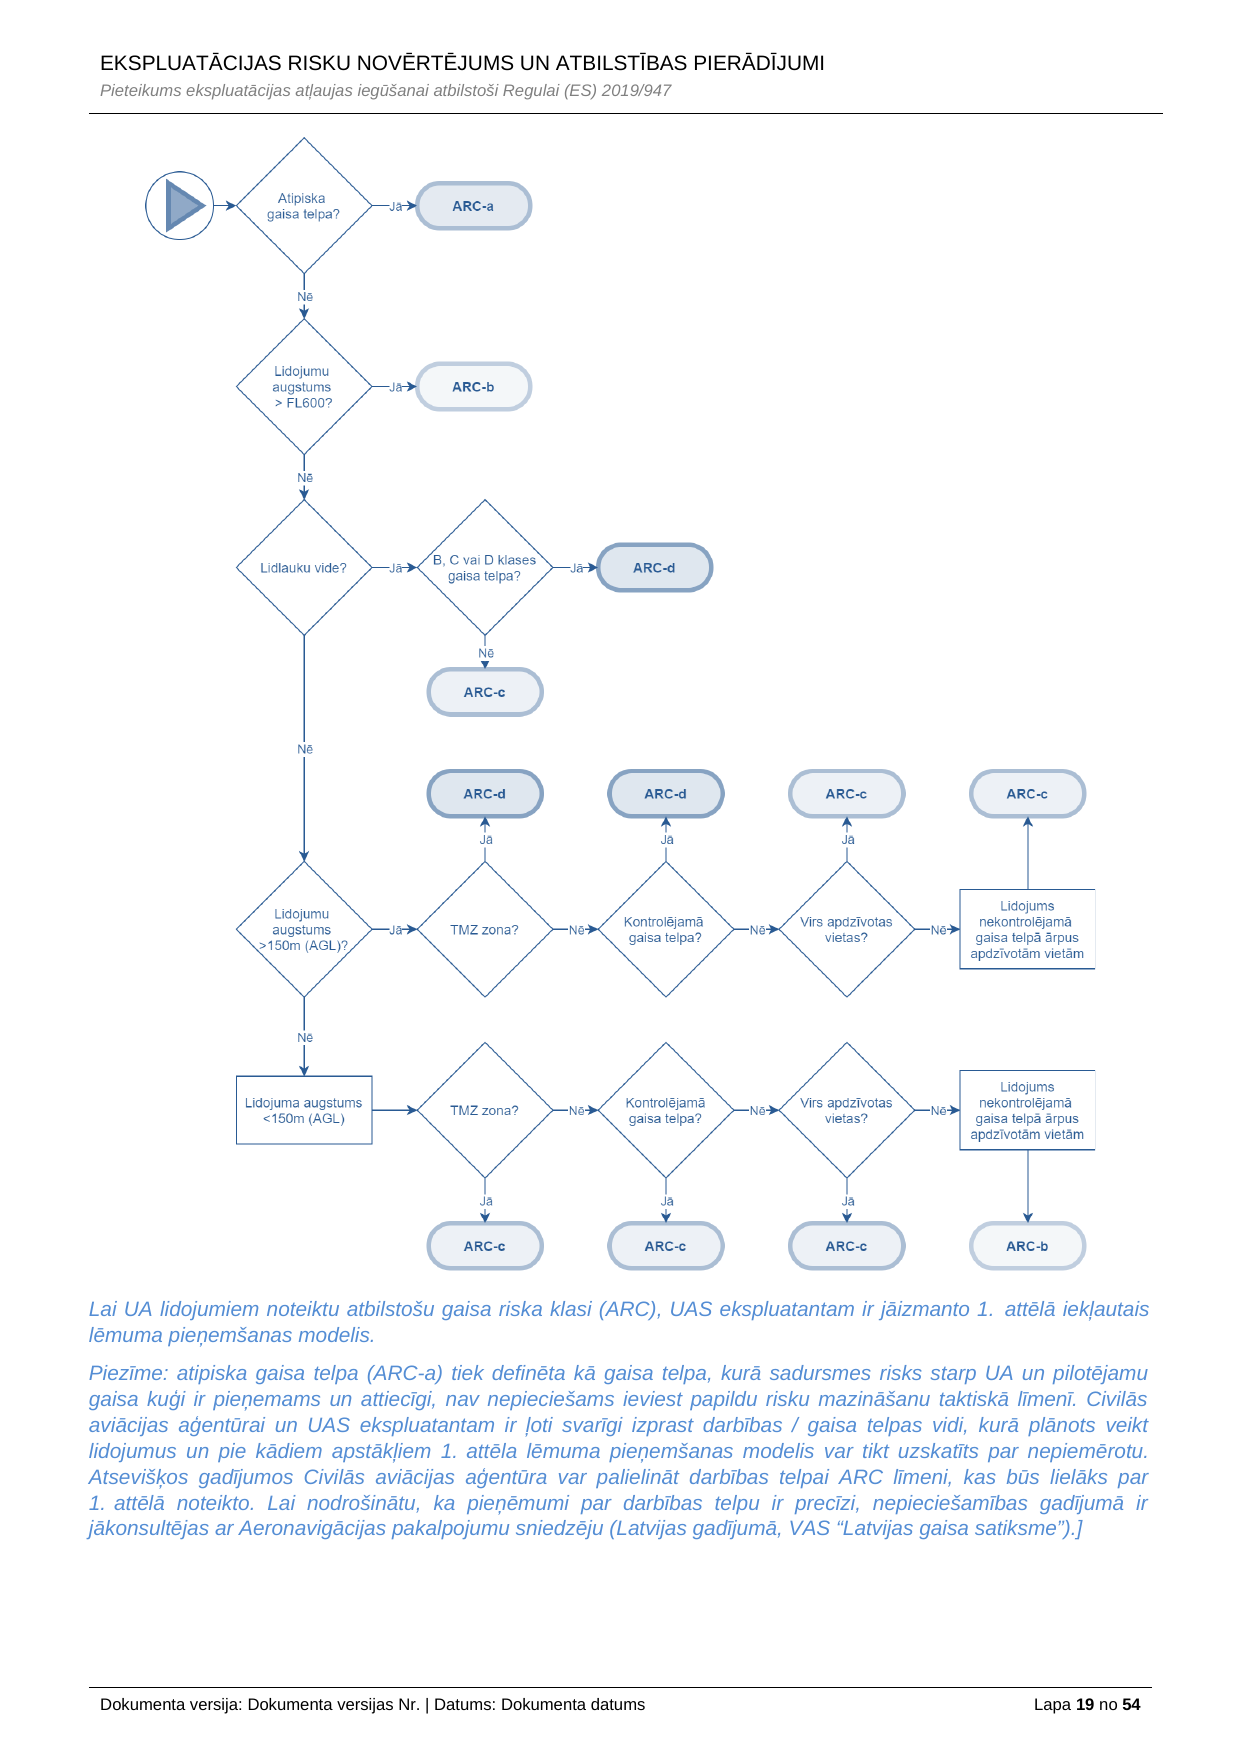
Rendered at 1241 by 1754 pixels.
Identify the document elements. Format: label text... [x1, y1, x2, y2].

text Piezīme: atipiska gaisa telpa (ARC-a) tiek definēta kā gaisa telpa, kurā sadursmes risks starp UA un pilotējamu gaisa kuģi ir pieņemams un attiecīgi, nav nepieciešams ieviest papildu risku mazināšanu taktiskā līmenī. Civilās aviācijas aģentūrai un UAS ekspluatantam ir ļoti svarīgi izprast darbības / gaisa telpas vidi, kurā plānots veikt lidojumus un pie kādiem apstākļiem 1. attēla lēmuma pieņemšanas modelis var tikt uzskatīts par nepiemērotu. Atsevišķos gadījumos Civilās aviācijas aģentūra var palielināt darbības telpai ARC līmeni, kas būs lielāks par 1. attēlā noteikto. Lai nodrošinātu, ka pieņēmumi par darbības telpu ir precīzi, nepieciešamības gadījumā ir jākonsultējas ar Aeronavigācijas pakalpojumu sniedzēju (Latvijas gadījumā, VAS “Latvijas gaisa satiksme”).] [89, 1361, 1152, 1540]
text Lai UA lidojumiem noteiktu atbilstošu gaisa riska klasi (ARC), UAS ekspluatantam ir jāizmanto 1. attēlā iekļautais lēmuma pieņemšanas modelis. [89, 1297, 1152, 1347]
